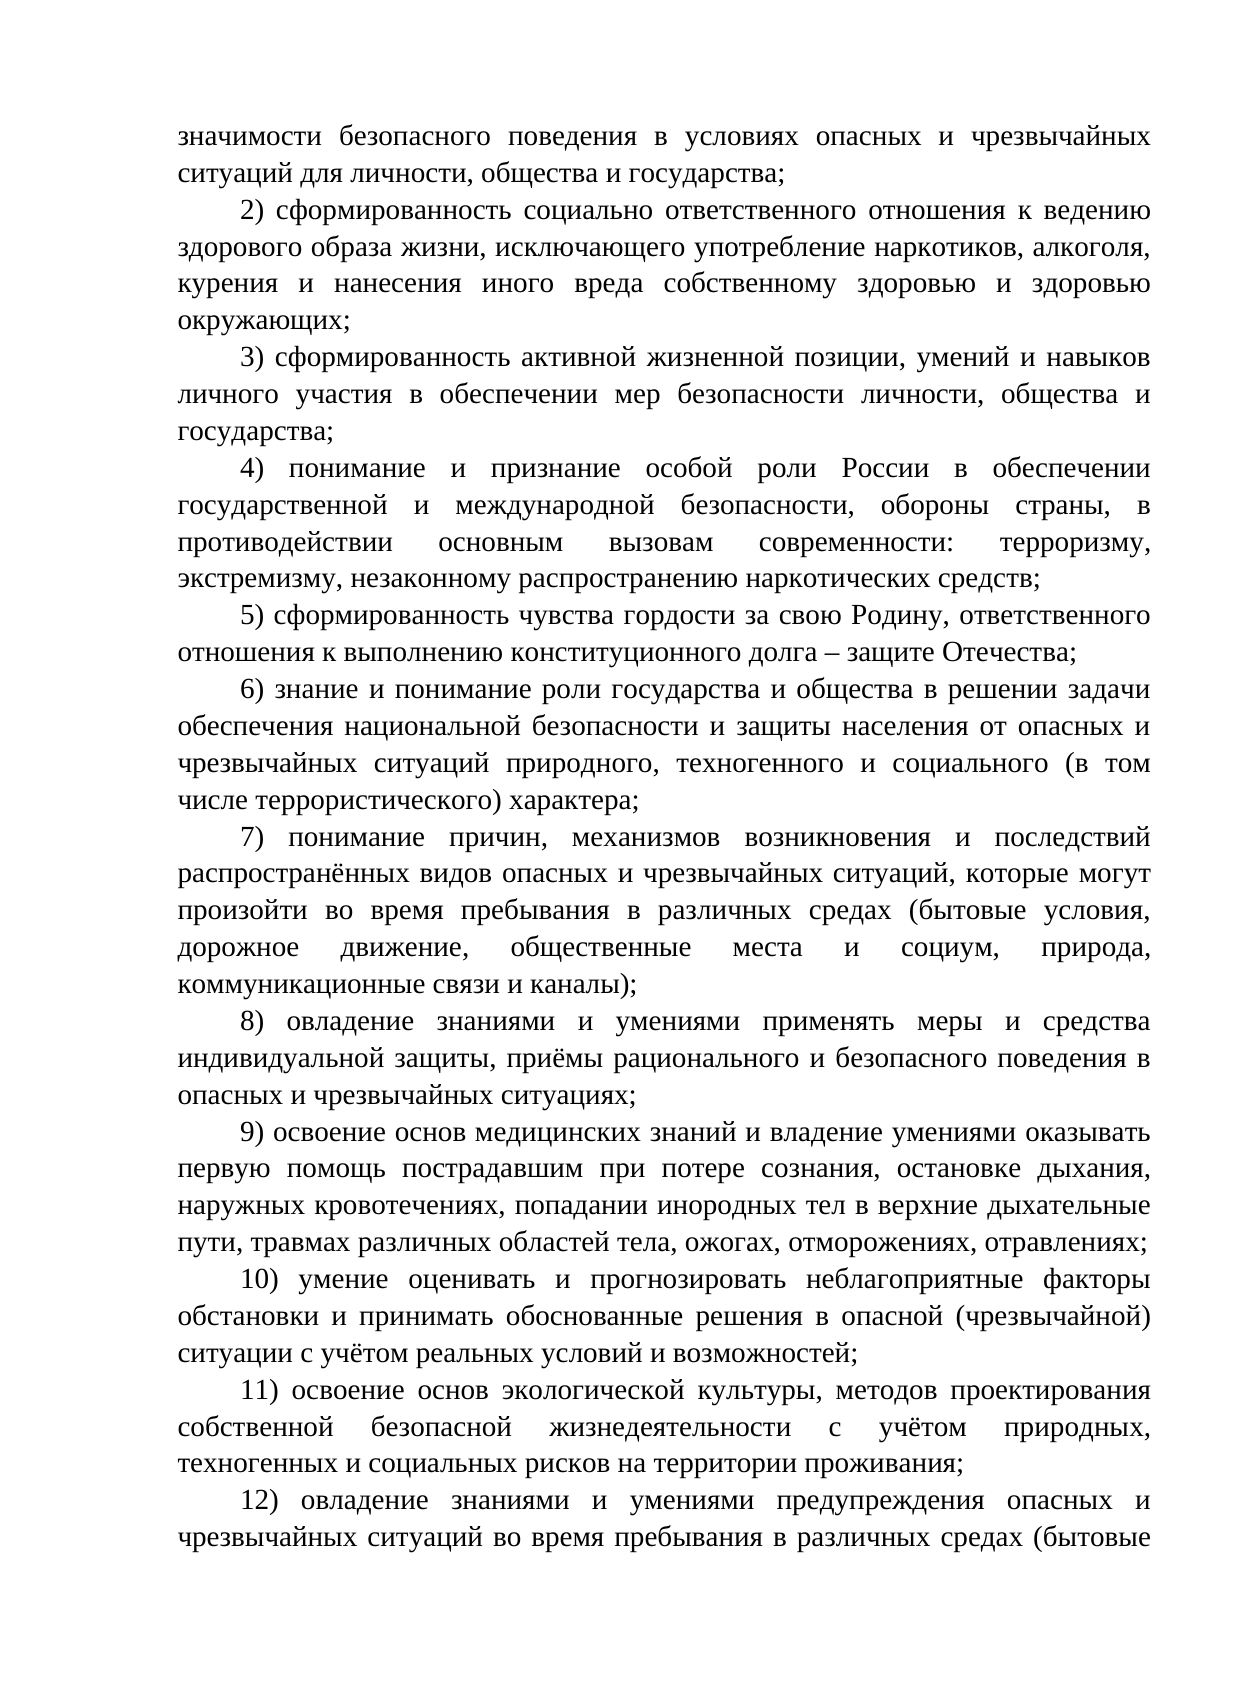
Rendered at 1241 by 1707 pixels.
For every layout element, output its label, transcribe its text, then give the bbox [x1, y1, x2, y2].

text 8) овладение знаниями и умениями применять меры и средства индивидуальной защиты, приёмы рационального и безопасного поведения в опасных и чрезвычайных ситуациях; [177, 1003, 1152, 1110]
text 4) понимание и признание особой роли России в обеспечении государственной и международной безопасности, обороны страны, в противодействии основным вызовам современности: терроризму, экстремизму, незаконному распространению наркотических средств; [177, 450, 1152, 594]
text 2) сформированность социально ответственного отношения к ведению здорового образа жизни, исключающего употребление наркотиков, алкоголя, курения и нанесения иного вреда собственному здоровью и здоровью окружающих; [177, 192, 1152, 336]
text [177, 1482, 1152, 1553]
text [177, 118, 1152, 188]
text 6) знание и понимание роли государства и общества в решении задачи обеспечения национальной безопасности и защиты населения от опасных и чрезвычайных ситуаций природного, техногенного и социального (в том числе террористического) характера; [177, 671, 1152, 815]
text 3) сформированность активной жизненной позиции, умений и навыков личного участия в обеспечении мер безопасности личности, общества и государства; [177, 339, 1152, 447]
text 10) умение оценивать и прогнозировать неблагоприятные факторы обстановки и принимать обоснованные решения в опасной (чрезвычайной) ситуации с учётом реальных условий и возможностей; [177, 1261, 1152, 1368]
text 11) освоение основ экологической культуры, методов проектирования собственной безопасной жизнедеятельности с учётом природных, техногенных и социальных рисков на территории проживания; [177, 1372, 1152, 1479]
text 9) освоение основ медицинских знаний и владение умениями оказывать первую помощь пострадавшим при потере сознания, остановке дыхания, наружных кровотечениях, попадании инородных тел в верхние дыхательные пути, травмах различных областей тела, ожогах, отморожениях, отравлениях; [177, 1114, 1152, 1258]
text 5) сформированность чувства гордости за свою Родину, ответственного отношения к выполнению конституционного долга – защите Отечества; [177, 597, 1152, 668]
text 7) понимание причин, механизмов возникновения и последствий распространённых видов опасных и чрезвычайных ситуаций, которые могут произойти во время пребывания в различных средах (бытовые условия, дорожное движение, общественные места и социум, природа, коммуникационные связи и каналы); [177, 819, 1152, 1000]
